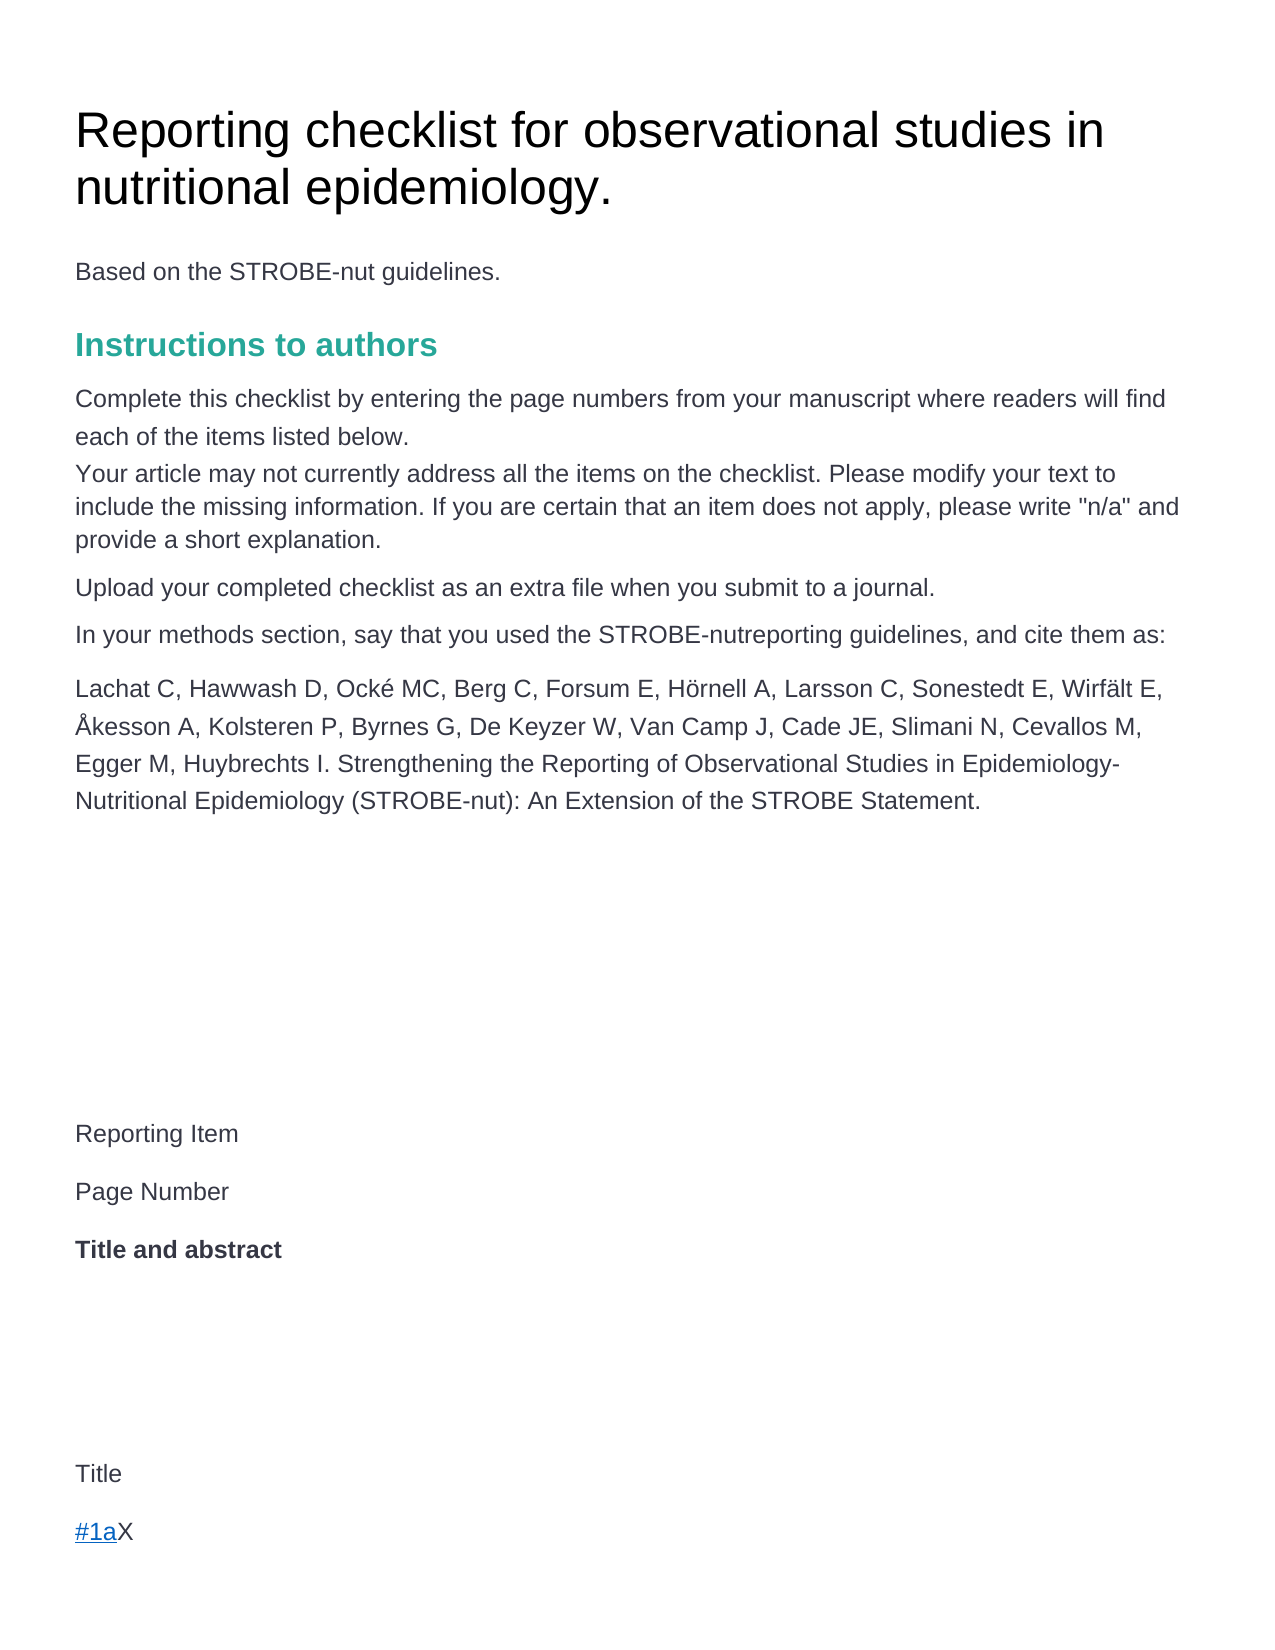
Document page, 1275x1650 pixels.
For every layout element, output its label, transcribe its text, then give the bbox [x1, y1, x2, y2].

subtitle Instructions to authors [75, 325, 1200, 364]
text Your article may not currently address all the items on the checklist. Please modify your text to include the missing information. If you are certain that an item does not apply, please write "n/a" and provide a short explanation. [75, 459, 1200, 554]
text In your methods section, say that you used the STROBE-nutreporting guidelines, and cite them as: [75, 620, 1200, 649]
subtitle Reporting checklist for observational studies in nutritional epidemiology. [75, 100, 1200, 215]
text Upload your completed checklist as an extra file when you submit to a journal. [75, 573, 1200, 601]
